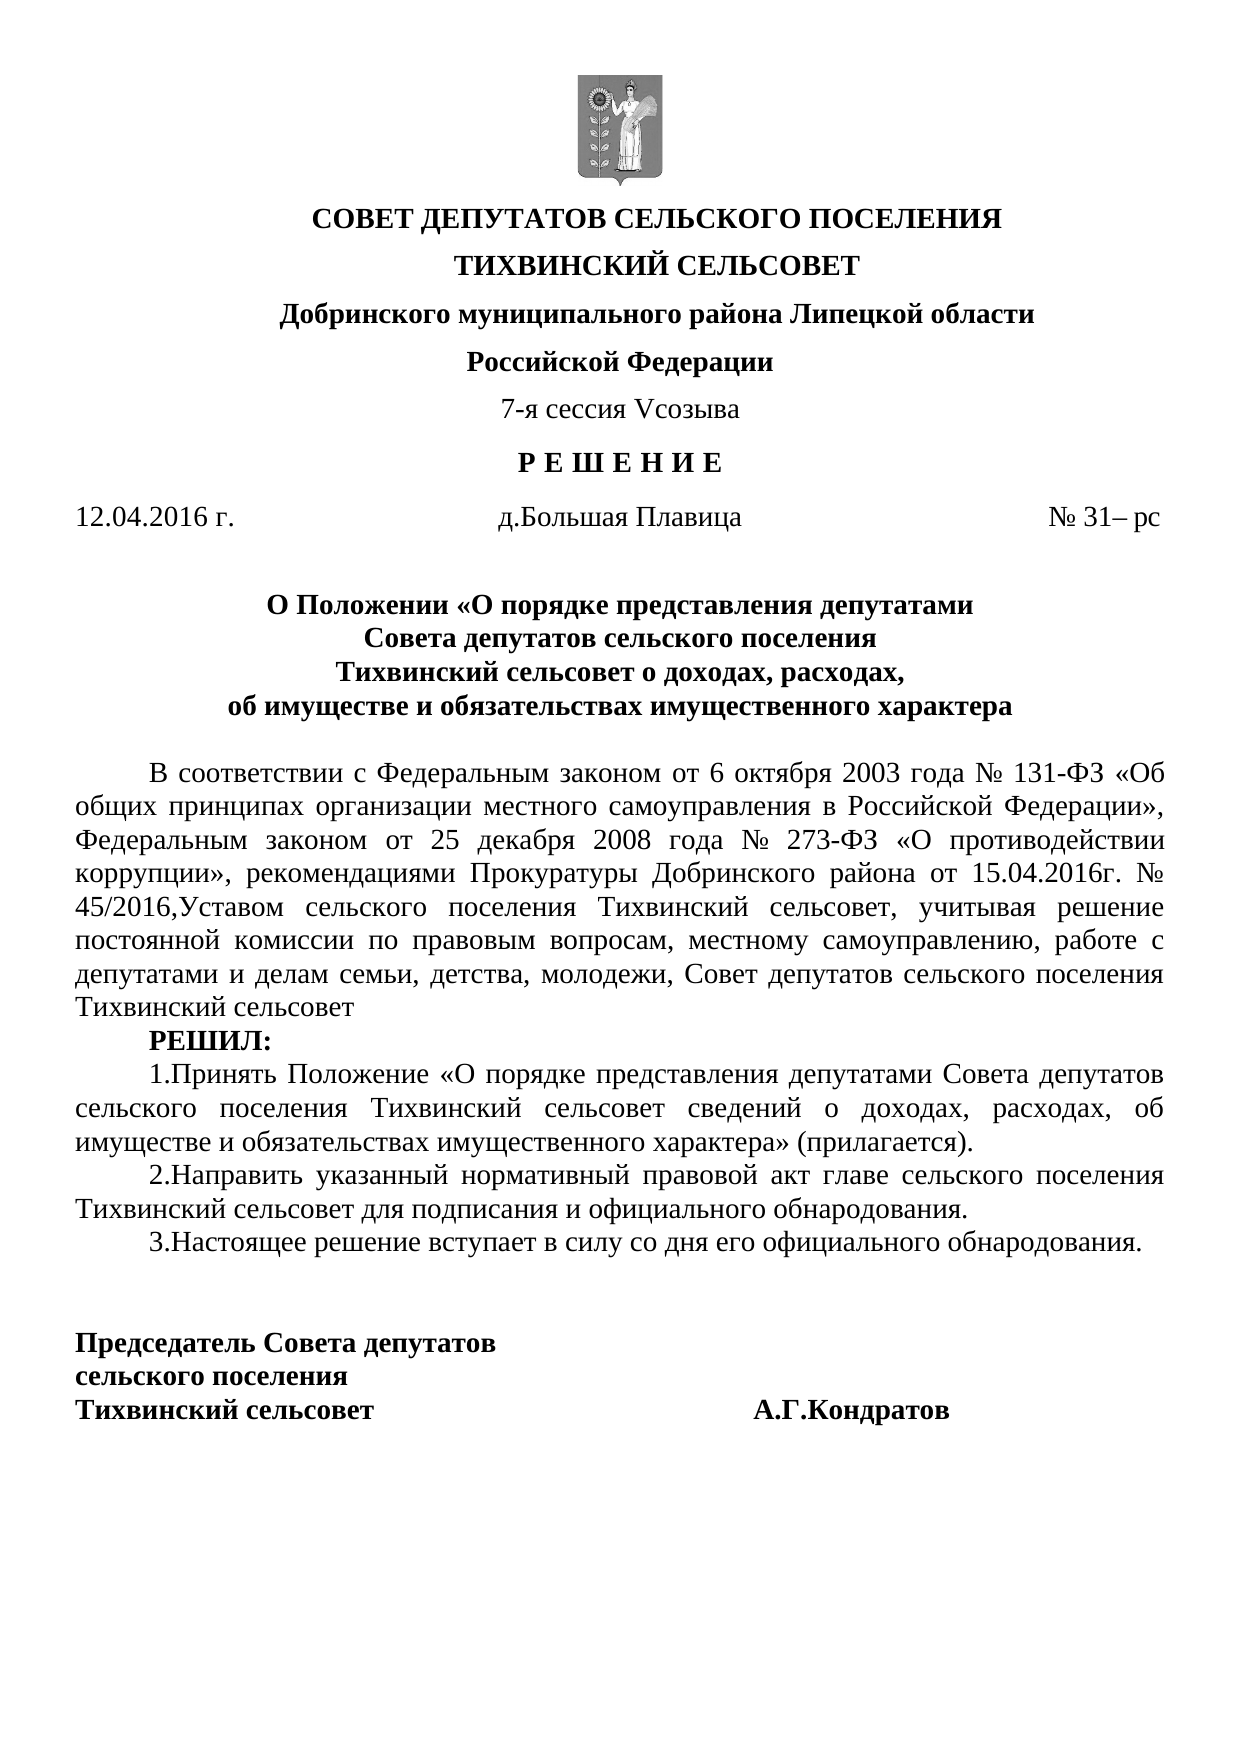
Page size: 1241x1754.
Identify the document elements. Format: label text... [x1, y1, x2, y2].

text 7-я сессия Vсозыва [75, 397, 1165, 424]
text В соответствии с Федеральным законом от 6 октября 2003 года № 131-ФЗ «Об общих принципах организации местного самоуправления в Российской Федерации», Федеральным законом от 25 декабря 2008 года № 273-ФЗ «О противодействии коррупции», рекомендациями Прокуратуры Добринского района от 15.04.2016г. № 45/2016,Уставом сельского поселения Тихвинский сельсовет, учитывая решение постоянной комиссии по правовым вопросам, местному самоуправлению, работе с депутатами и делам семьи, детства, молодежи, Совет депутатов сельского поселения Тихвинский сельсовет [75, 755, 1165, 1023]
text РЕШИЛ: [75, 1023, 1165, 1057]
text Тихвинский сельсовет А.Г.Кондратов [75, 1392, 1165, 1426]
text Совета депутатов сельского поселения [75, 621, 1165, 654]
text Российской Федерации [75, 349, 1165, 376]
text Добринского муниципального района Липецкой области [75, 302, 1165, 329]
text 3.Настоящее решение вступает в силу со дня его официального обнародования. [75, 1224, 1165, 1258]
text Р Е Ш Е Н И Е [75, 445, 1165, 478]
text ТИХВИНСКИЙ СЕЛЬСОВЕТ [75, 254, 1165, 281]
text 2.Направить указанный нормативный правовой акт главе сельского поселения Тихвинский сельсовет для подписания и официального обнародования. [75, 1157, 1165, 1224]
text О Положении «О порядке представления депутатами [75, 587, 1165, 621]
text Тихвинский сельсовет о доходах, расходах, [75, 654, 1165, 688]
text Председатель Совета депутатов [75, 1325, 1165, 1358]
text 1.Принять Положение «О порядке представления депутатами Совета депутатов сельского поселения Тихвинский сельсовет сведений о доходах, расходах, об имуществе и обязательствах имущественного характера» (прилагается). [75, 1057, 1165, 1157]
text СОВЕТ ДЕПУТАТОВ СЕЛЬСКОГО ПОСЕЛЕНИЯ [75, 207, 1165, 233]
picture [577, 75, 663, 186]
text об имуществе и обязательствах имущественного характера [75, 688, 1165, 721]
text сельского поселения [75, 1358, 1165, 1392]
text 12.04.2016 г. д.Большая Плавица № 31– рс [75, 499, 1165, 533]
